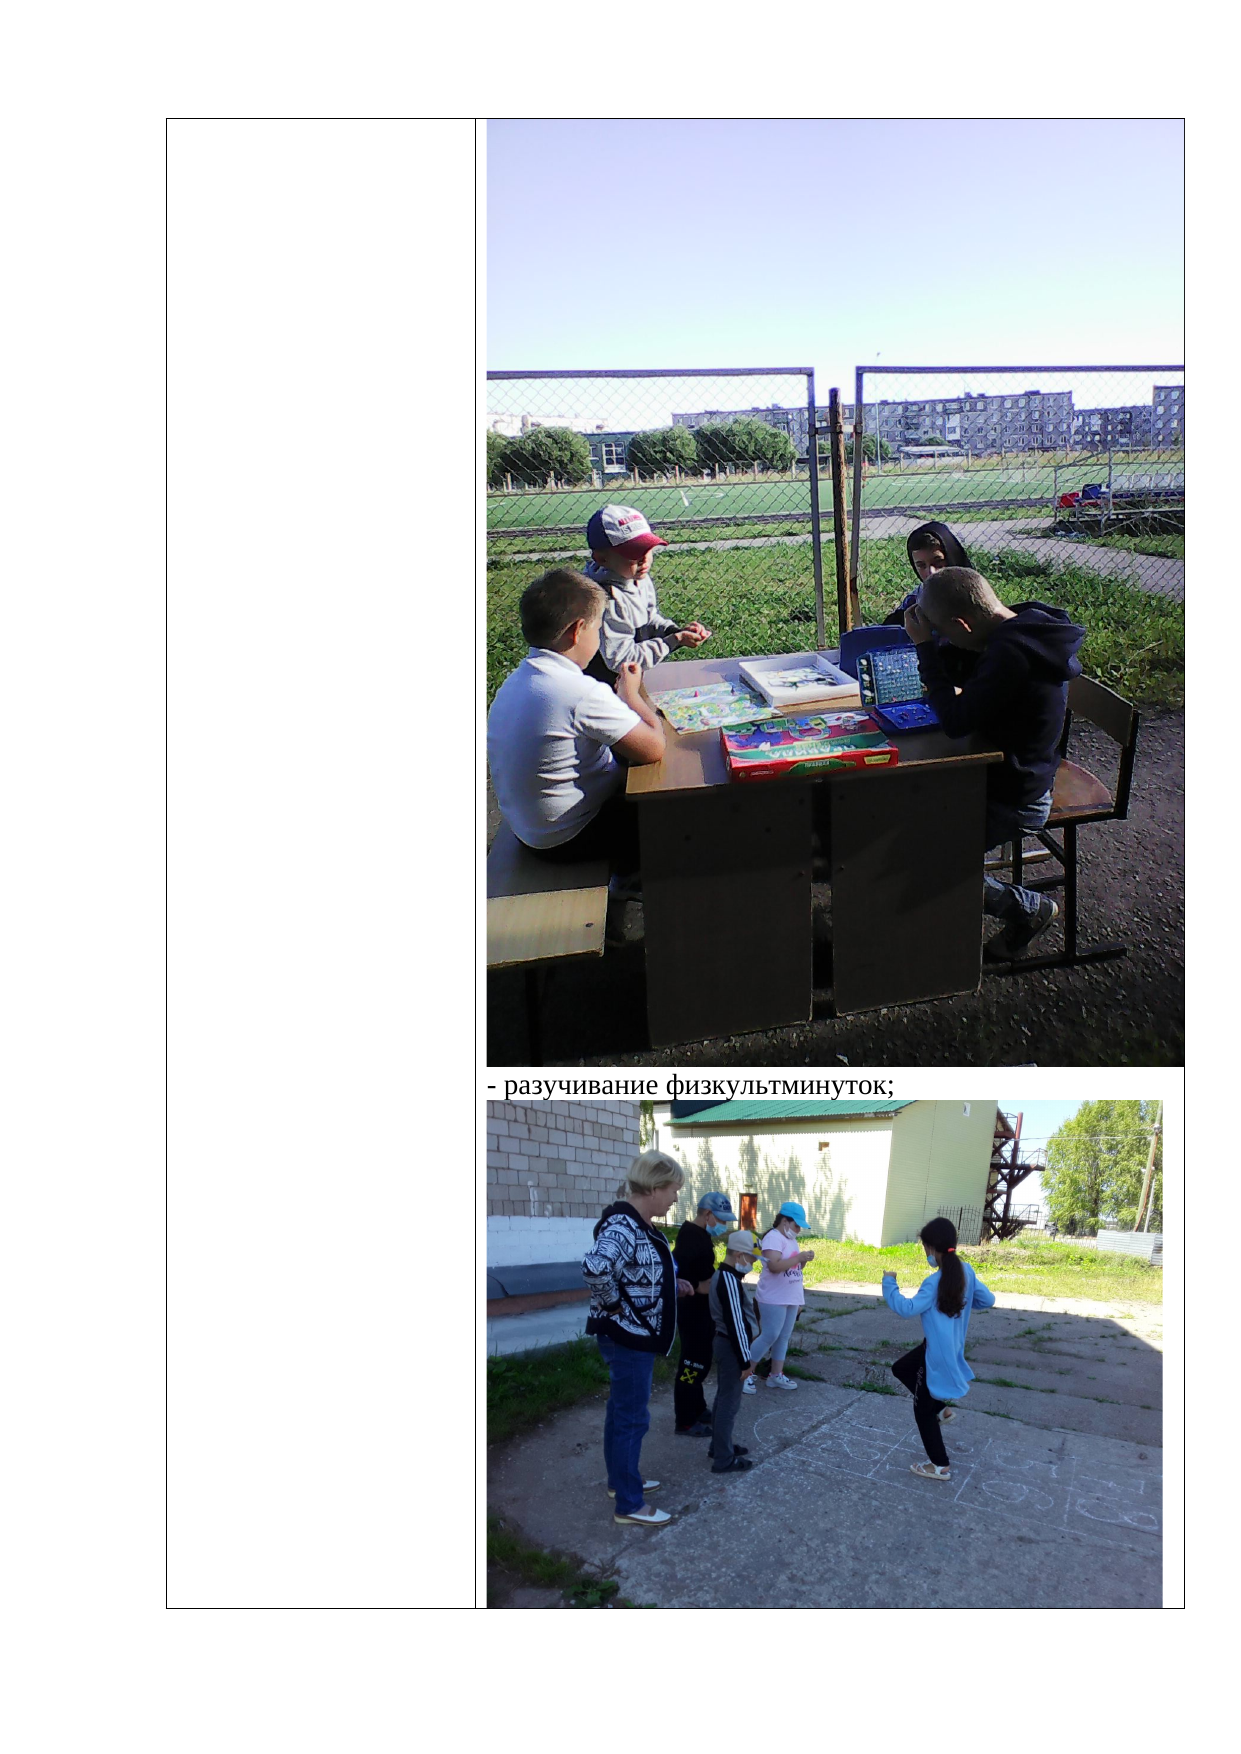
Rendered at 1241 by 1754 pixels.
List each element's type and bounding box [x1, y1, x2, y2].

picture [486, 119, 1185, 1067]
picture [486, 1100, 1163, 1608]
table_cell [476, 119, 1184, 1608]
table_cell [167, 119, 475, 1608]
